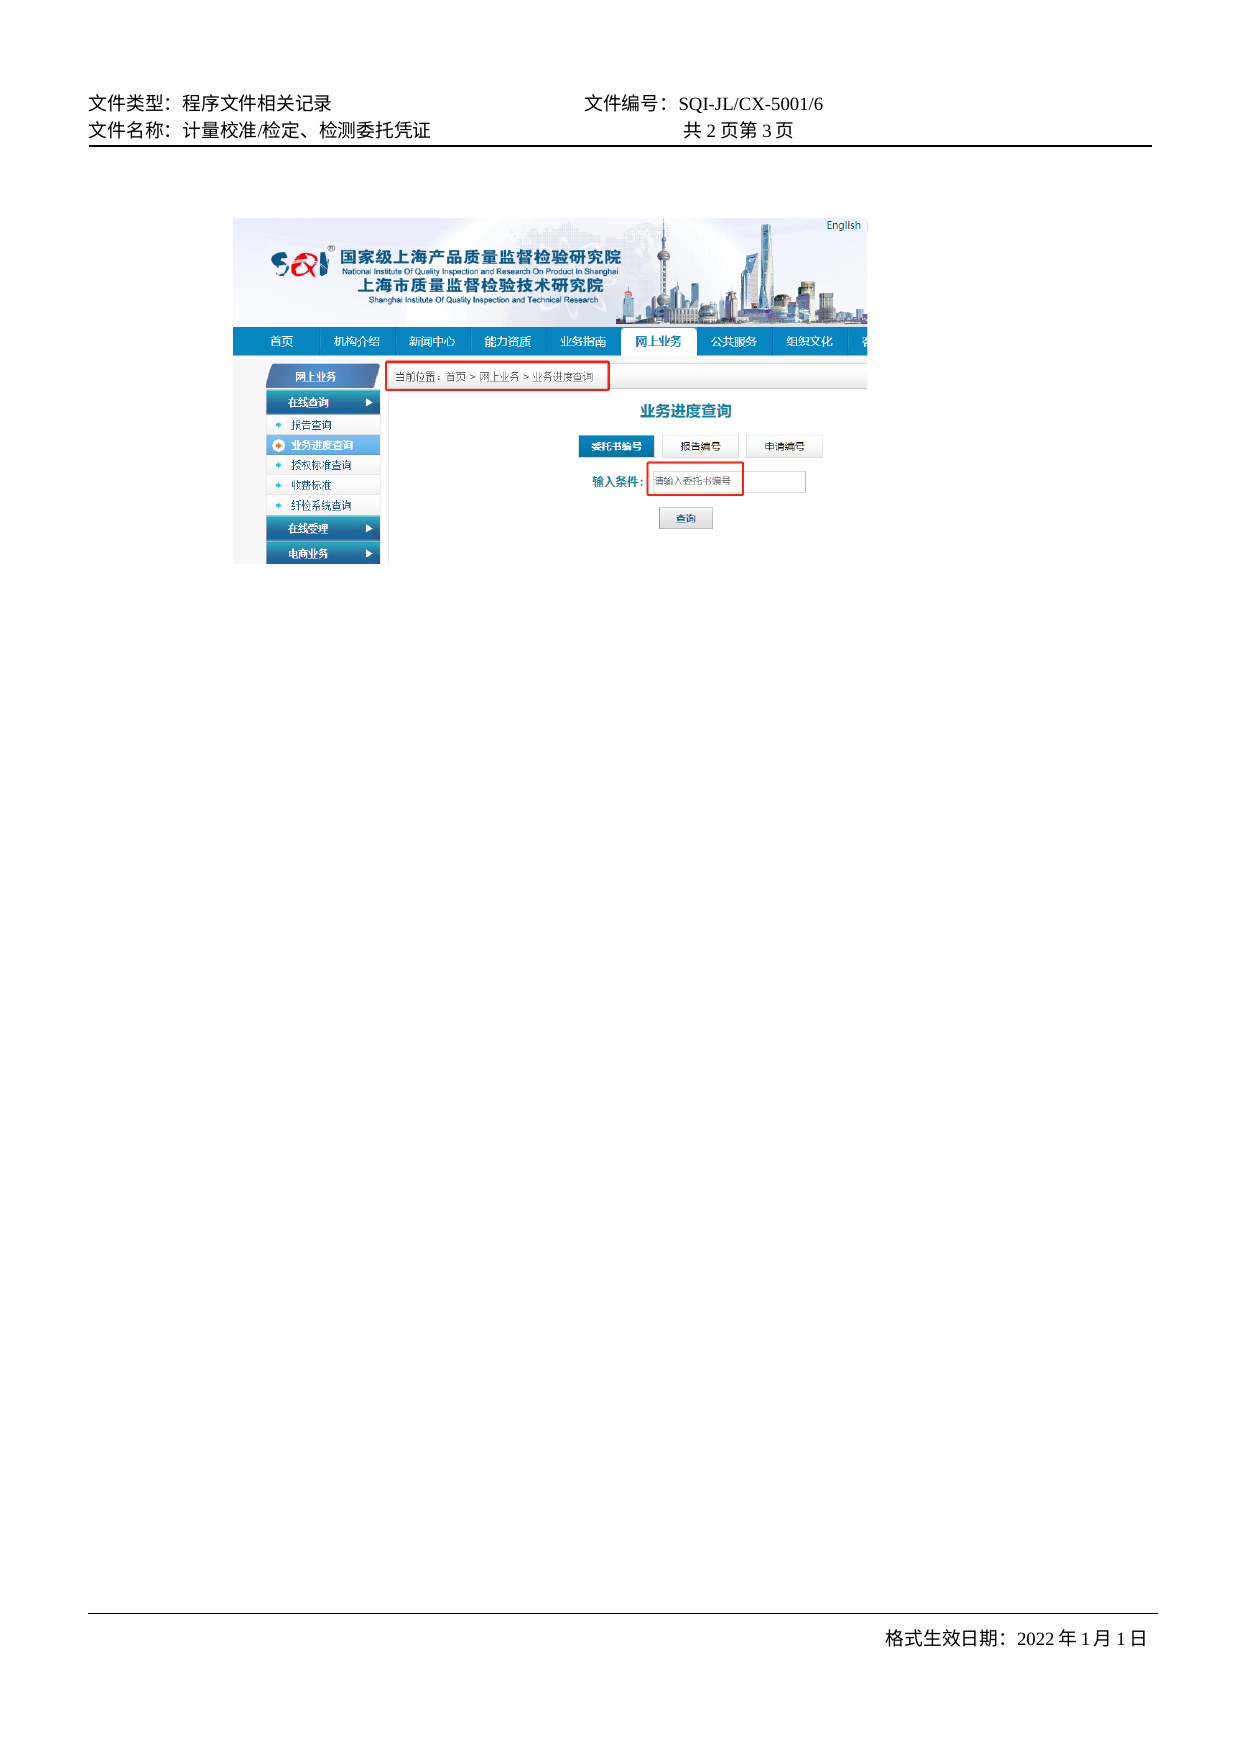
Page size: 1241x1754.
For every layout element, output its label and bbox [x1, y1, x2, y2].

picture [233, 218, 868, 564]
picture [738, 338, 743, 346]
